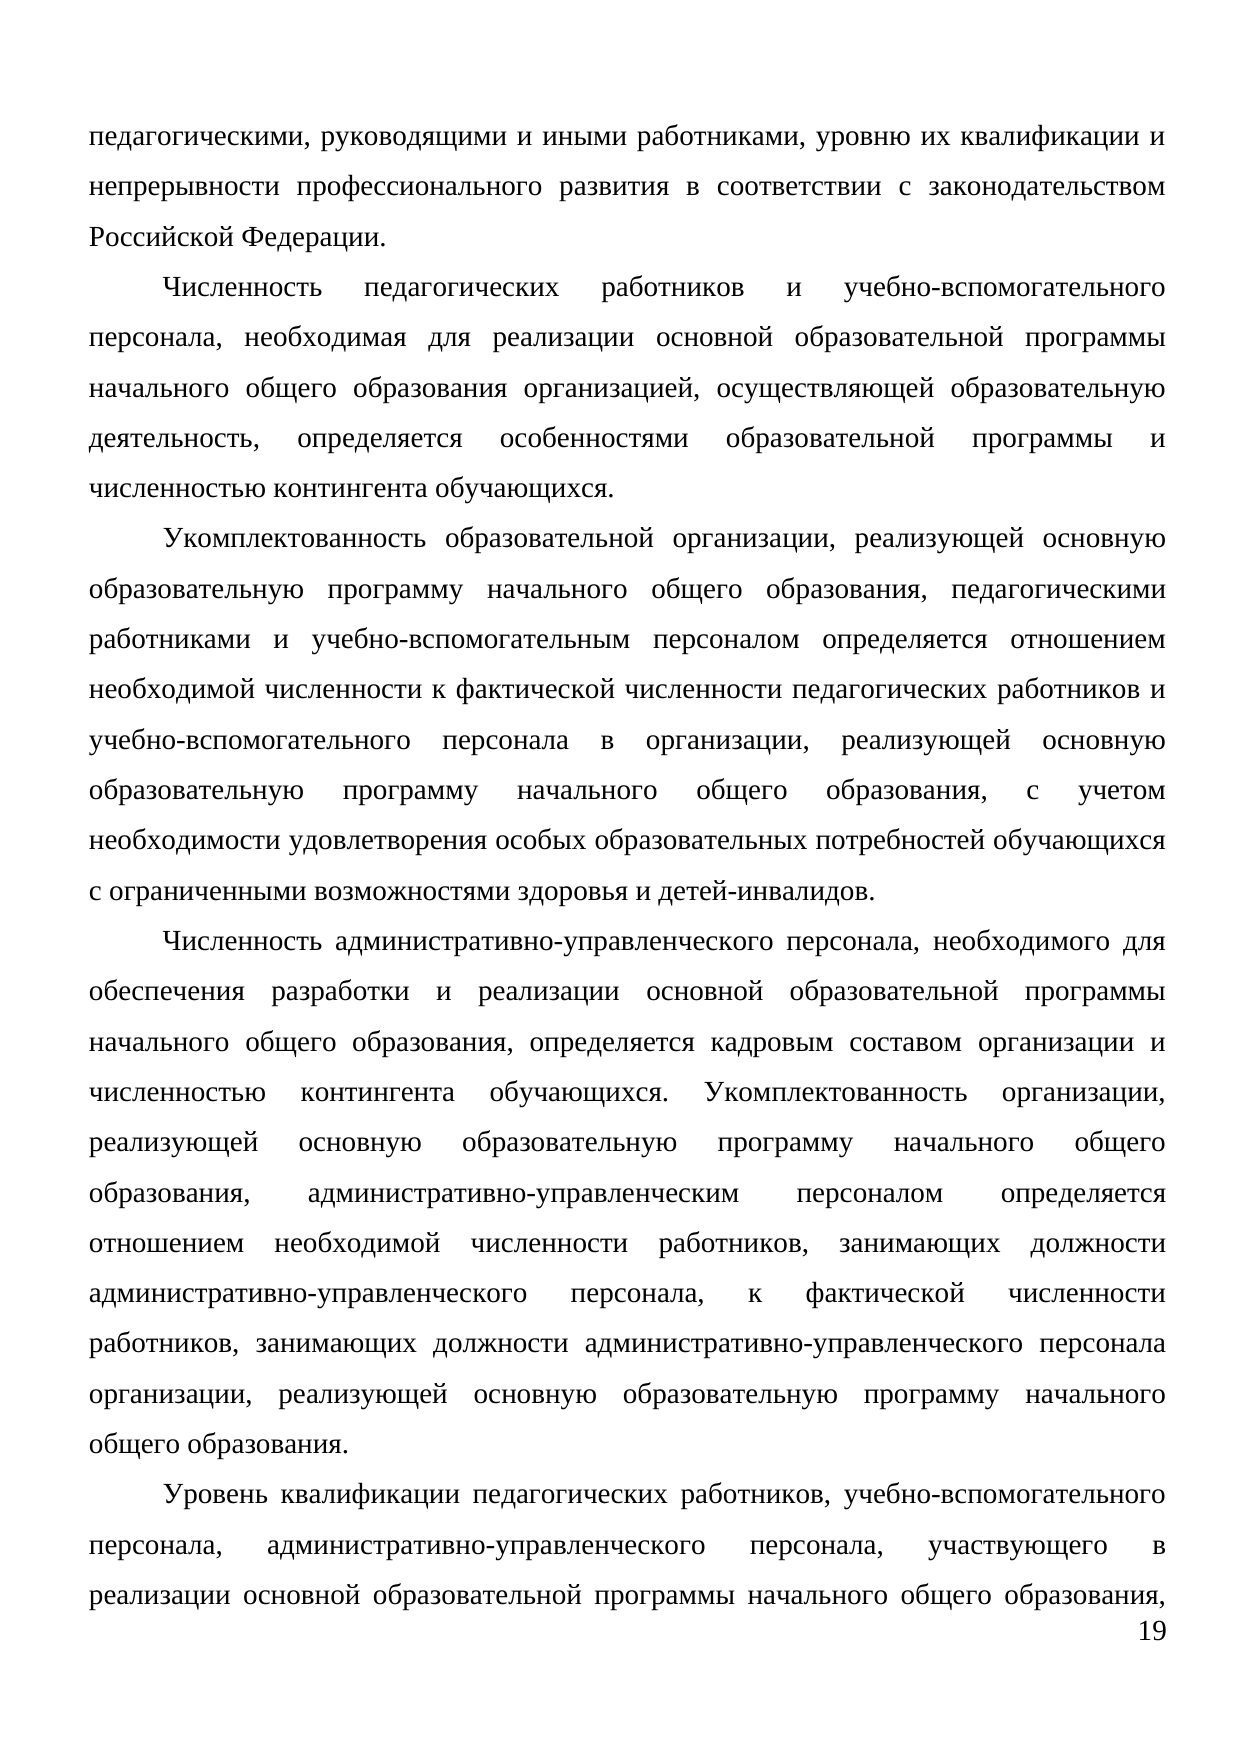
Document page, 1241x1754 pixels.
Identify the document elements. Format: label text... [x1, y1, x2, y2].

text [89, 118, 1167, 252]
text Численность административно-управленческого персонала, необходимого для обеспечения разработки и реализации основной образовательной программы начального общего образования, определяется кадровым составом организации и численностью контингента обучающихся. Укомплектованность организации, реализующей основную образовательную программу начального общего образования, административно-управленческим персоналом определяется отношением необходимой численности работников, занимающих должности административно-управленческого персонала, к фактической численности работников, занимающих должности административно-управленческого персонала организации, реализующей основную образовательную программу начального общего образования. [89, 923, 1167, 1460]
text Численность педагогических работников и учебно-вспомогательного персонала, необходимая для реализации основной образовательной программы начального общего образования организацией, осуществляющей образовательную деятельность, определяется особенностями образовательной программы и численностью контингента обучающихся. [89, 269, 1167, 504]
text Укомплектованность образовательной организации, реализующей основную образовательную программу начального общего образования, педагогическими работниками и учебно-вспомогательным персоналом определяется отношением необходимой численности к фактической численности педагогических работников и учебно-вспомогательного персонала в организации, реализующей основную образовательную программу начального общего образования, с учетом необходимости удовлетворения особых образовательных потребностей обучающихся с ограниченными возможностями здоровья и детей-инвалидов. [89, 521, 1167, 906]
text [89, 1477, 1167, 1611]
